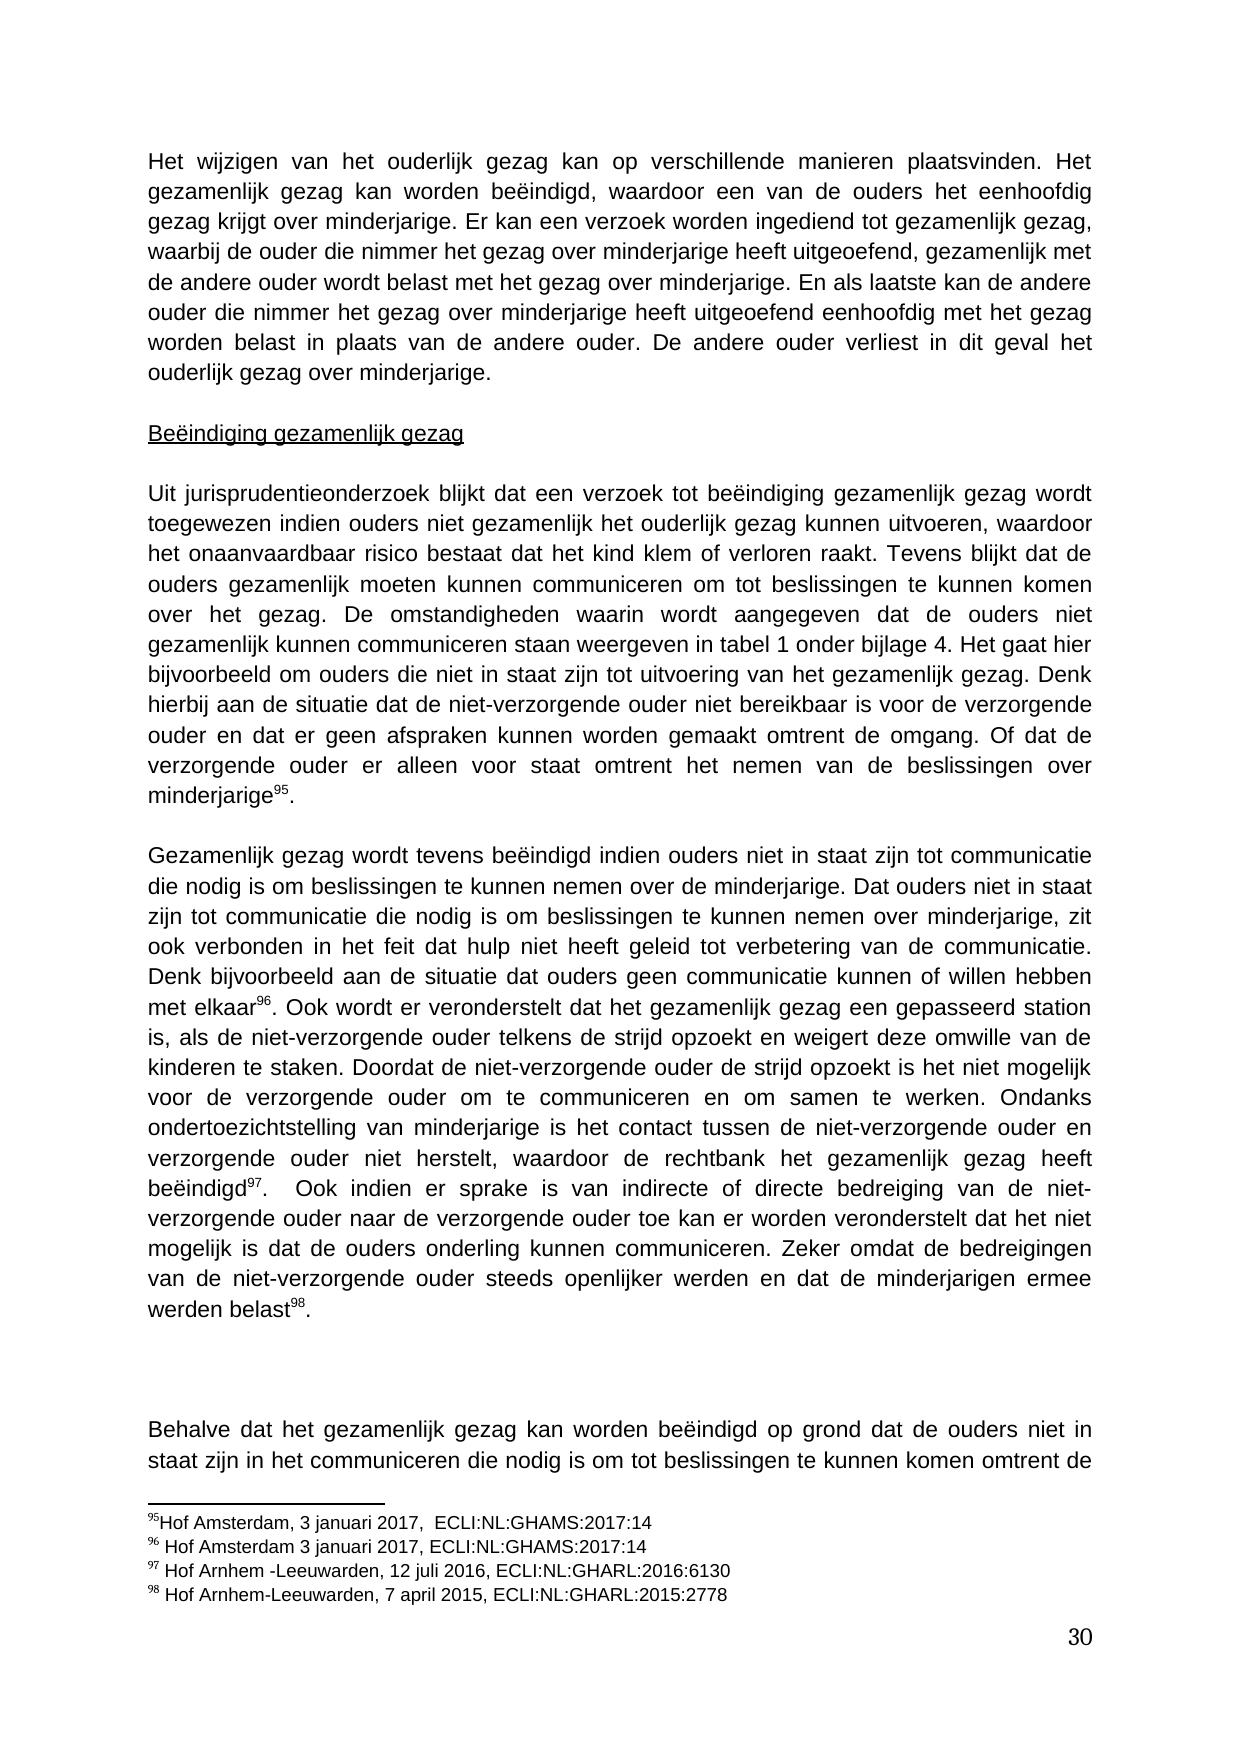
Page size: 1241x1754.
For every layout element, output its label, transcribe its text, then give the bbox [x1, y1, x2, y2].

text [148, 1416, 1093, 1473]
text Uit jurisprudentieonderzoek blijkt dat een verzoek tot beëindiging gezamenlijk gezag wordt toegewezen indien ouders niet gezamenlijk het ouderlijk gezag kunnen uitvoeren, waardoor het onaanvaardbaar risico bestaat dat het kind klem of verloren raakt. Tevens blijkt dat de ouders gezamenlijk moeten kunnen communiceren om tot beslissingen te kunnen komen over het gezag. De omstandigheden waarin wordt aangegeven dat de ouders niet gezamenlijk kunnen communiceren staan weergeven in tabel 1 onder bijlage 4. Het gaat hier bijvoorbeeld om ouders die niet in staat zijn tot uitvoering van het gezamenlijk gezag. Denk hierbij aan de situatie dat de niet-verzorgende ouder niet bereikbaar is voor de verzorgende ouder en dat er geen afspraken kunnen worden gemaakt omtrent de omgang. Of dat de verzorgende ouder er alleen voor staat omtrent het nemen van de beslissingen over minderjarige. [148, 480, 1093, 808]
text Gezamenlijk gezag wordt tevens beëindigd indien ouders niet in staat zijn tot communicatie die nodig is om beslissingen te kunnen nemen over de minderjarige. Dat ouders niet in staat zijn tot communicatie die nodig is om beslissingen te kunnen nemen over minderjarige, zit ook verbonden in het feit dat hulp niet heeft geleid tot verbetering van de communicatie. Denk bijvoorbeeld aan de situatie dat ouders geen communicatie kunnen of willen hebben met elkaar. Ook wordt er veronderstelt dat het gezamenlijk gezag een gepasseerd station is, als de niet-verzorgende ouder telkens de strijd opzoekt en weigert deze omwille van de kinderen te staken. Doordat de niet-verzorgende ouder de strijd opzoekt is het niet mogelijk voor de verzorgende ouder om te communiceren en om samen te werken. Ondanks ondertoezichtstelling van minderjarige is het contact tussen de niet-verzorgende ouder en verzorgende ouder niet herstelt, waardoor de rechtbank het gezamenlijk gezag heeft beëindigd. Ook indien er sprake is van indirecte of directe bedreiging van de niet-verzorgende ouder naar de verzorgende ouder toe kan er worden veronderstelt dat het niet mogelijk is dat de ouders onderling kunnen communiceren. Zeker omdat de bedreigingen van de niet-verzorgende ouder steeds openlijker werden en dat de minderjarigen ermee werden belast. [148, 842, 1093, 1322]
text Beëindiging gezamenlijk gezag [148, 419, 1093, 446]
text Het wijzigen van het ouderlijk gezag kan op verschillende manieren plaatsvinden. Het gezamenlijk gezag kan worden beëindigd, waardoor een van de ouders het eenhoofdig gezag krijgt over minderjarige. Er kan een verzoek worden ingediend tot gezamenlijk gezag, waarbij de ouder die nimmer het gezag over minderjarige heeft uitgeoefend, gezamenlijk met de andere ouder wordt belast met het gezag over minderjarige. En als laatste kan de andere ouder die nimmer het gezag over minderjarige heeft uitgeoefend eenhoofdig met het gezag worden belast in plaats van de andere ouder. De andere ouder verliest in dit geval het ouderlijk gezag over minderjarige. [148, 148, 1093, 385]
